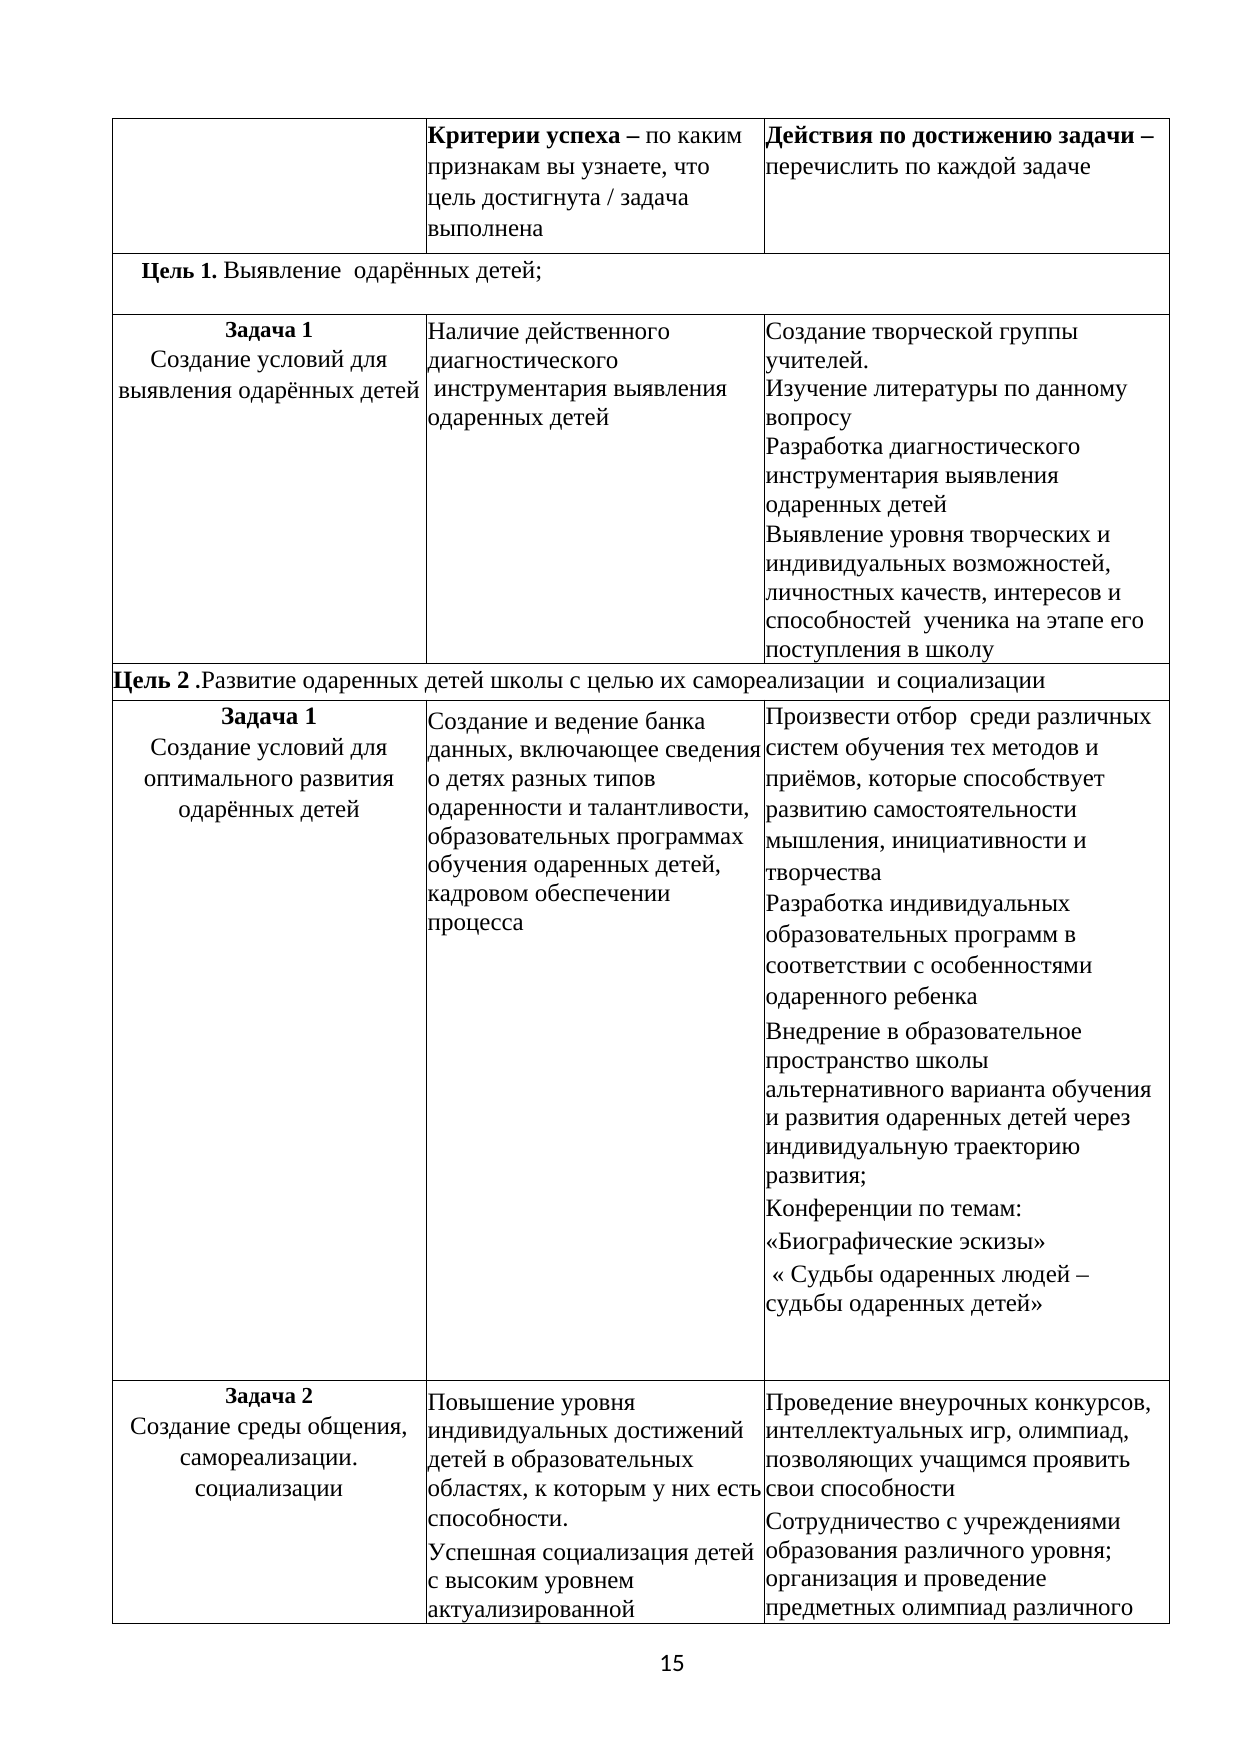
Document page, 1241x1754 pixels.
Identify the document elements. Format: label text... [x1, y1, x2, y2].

table_cell Произвести отбор среди различных систем обучения тех методов и приёмов, которые способствует развитию самостоятельности мышления, инициативности и творчества Разработка индивидуальных образовательных программ в соответствии с особенностями одаренного ребенка Внедрение в образовательное пространство школы альтернативного варианта обучения и развития одаренных детей через индивидуальную траекторию развития; Конференции по темам: «Биографические эскизы» « Судьбы одаренных людей – судьбы одаренных детей» [765, 701, 1169, 1380]
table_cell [765, 1381, 1169, 1623]
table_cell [113, 1381, 426, 1623]
table_cell Цель 1. Выявление одарённых детей; [113, 254, 1169, 314]
table_cell Наличие действенного диагностического инструментария выявления одаренных детей [427, 315, 764, 663]
table_cell Критерии успеха – по каким признакам вы узнаете, что цель достигнута / задача выполнена [427, 119, 764, 253]
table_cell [427, 1381, 764, 1623]
table_cell Создание и ведение банка данных, включающее сведения о детях разных типов одаренности и талантливости, образовательных программах обучения одаренных детей, кадровом обеспечении процесса [427, 701, 764, 1380]
table_cell [113, 119, 426, 253]
table_cell Задача 1 Создание условий для выявления одарённых детей [113, 315, 426, 663]
table_cell Задача 1 Создание условий для оптимального развития одарённых детей [113, 701, 426, 1380]
table_cell Действия по достижению задачи – перечислить по каждой задаче [765, 119, 1169, 253]
table_cell Цель 2 .Развитие одаренных детей школы с целью их самореализации и социализации [113, 664, 1169, 699]
table_cell Создание творческой группы учителей. Изучение литературы по данному вопросу Разработка диагностического инструментария выявления одаренных детей Выявление уровня творческих и индивидуальных возможностей, личностных качеств, интересов и способностей ученика на этапе его поступления в школу [765, 315, 1169, 663]
